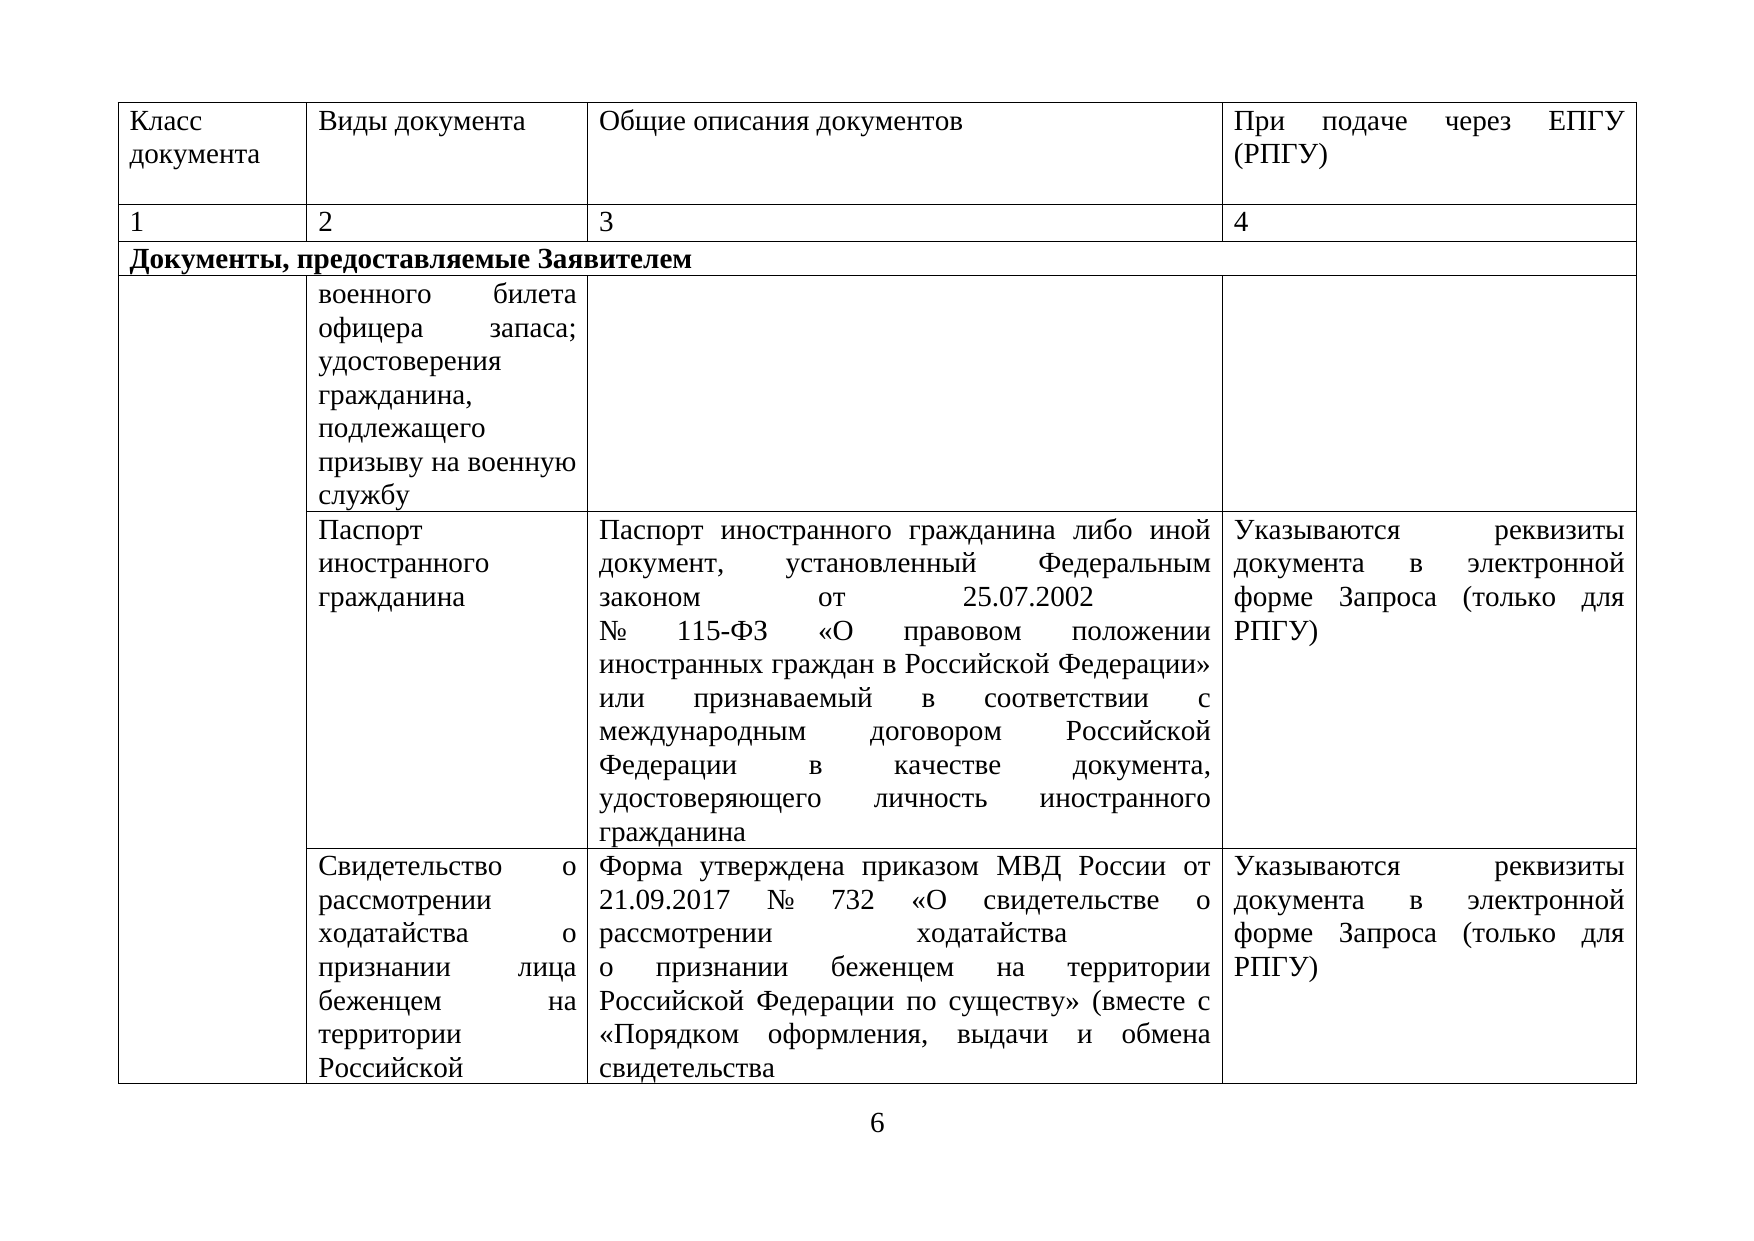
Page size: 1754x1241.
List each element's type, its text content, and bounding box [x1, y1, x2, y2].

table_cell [307, 849, 587, 1083]
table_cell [1223, 276, 1636, 511]
table_cell 4 [1223, 205, 1636, 241]
table_cell Указываются реквизиты документа в электронной форме Запроса (только для РПГУ) [1223, 512, 1636, 847]
table_cell 2 [307, 205, 587, 241]
table_cell Паспорт иностранного гражданина либо иной документ, установленный Федеральным законом от 25.07.2002 № 115-ФЗ «О правовом положении иностранных граждан в Российской Федерации» или признаваемый в соответствии с международным договором Российской Федерации в качестве документа, удостоверяющего личность иностранного гражданина [588, 512, 1222, 847]
table_cell Паспорт иностранного гражданина [307, 512, 587, 847]
table_header Общие описания документов [588, 103, 1222, 203]
table_cell Документы, предоставляемые Заявителем [119, 242, 1636, 275]
table_cell 1 [119, 205, 306, 241]
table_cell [588, 849, 1222, 1083]
table_header Виды документа [307, 103, 587, 203]
table_header При подаче через ЕПГУ (РПГУ) [1223, 103, 1636, 203]
table_cell 3 [588, 205, 1222, 241]
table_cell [307, 276, 587, 511]
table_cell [1223, 849, 1636, 1083]
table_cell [588, 276, 1222, 511]
table_header Класс документа [119, 103, 306, 203]
